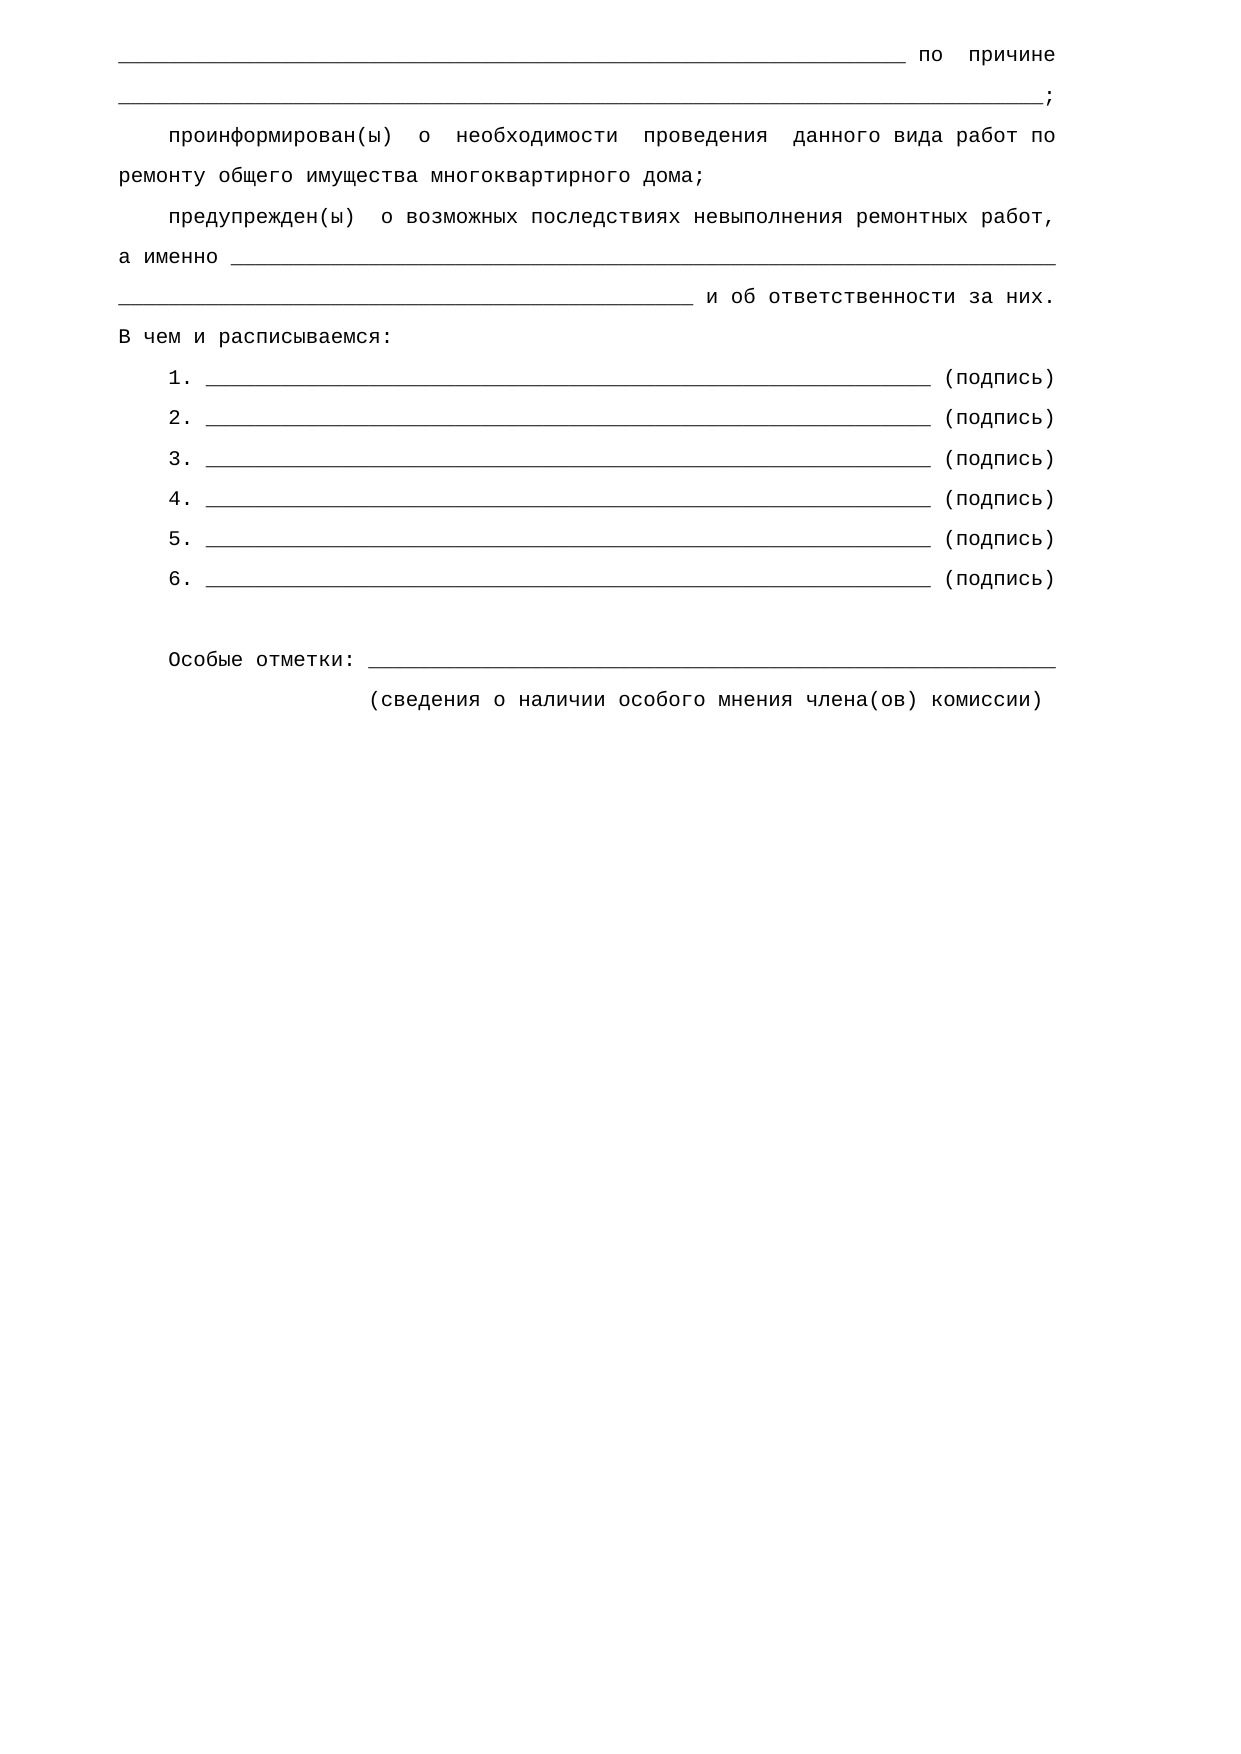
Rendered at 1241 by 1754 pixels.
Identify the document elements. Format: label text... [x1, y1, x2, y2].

text 6. __________________________________________________________ (подпись) [118, 568, 1181, 592]
text ______________________________________________ и об ответственности за них. [118, 286, 1181, 310]
text В чем и расписываемся: [118, 327, 1181, 350]
text __________________________________________________________________________; [118, 85, 1181, 108]
text а именно __________________________________________________________________ [118, 246, 1181, 269]
text 2. __________________________________________________________ (подпись) [118, 407, 1181, 431]
text 1. __________________________________________________________ (подпись) [118, 367, 1181, 391]
text 4. __________________________________________________________ (подпись) [118, 488, 1181, 511]
text Особые отметки: _______________________________________________________ [118, 649, 1181, 673]
text ремонту общего имущества многоквартирного дома; [118, 165, 1181, 189]
text (сведения о наличии особого мнения члена(ов) комиссии) [118, 689, 1181, 713]
text 5. __________________________________________________________ (подпись) [118, 528, 1181, 552]
text _______________________________________________________________ по причине [118, 44, 1181, 68]
text 3. __________________________________________________________ (подпись) [118, 447, 1181, 471]
text предупрежден(ы) о возможных последствиях невыполнения ремонтных работ, [118, 206, 1181, 229]
text проинформирован(ы) о необходимости проведения данного вида работ по [118, 125, 1181, 149]
